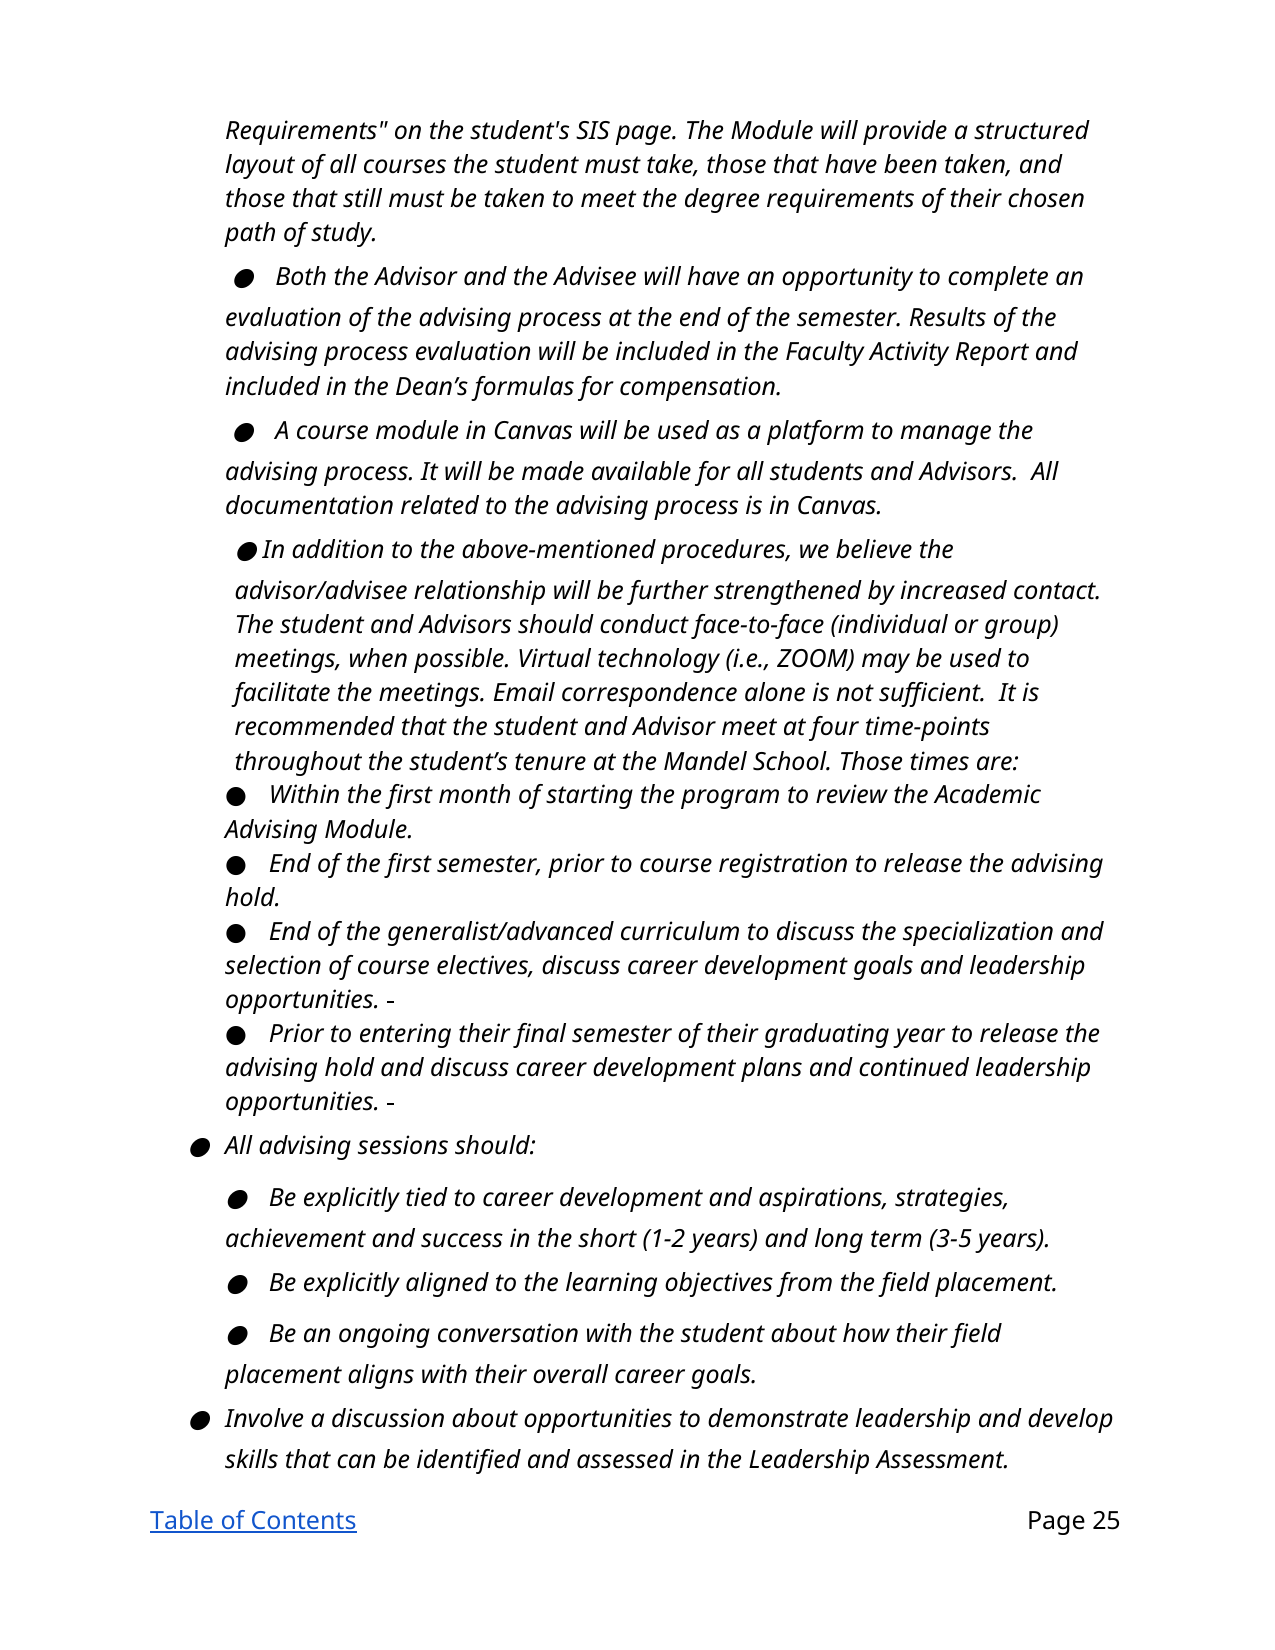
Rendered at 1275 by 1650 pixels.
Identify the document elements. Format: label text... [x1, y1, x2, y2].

text ● Be an ongoing conversation with the student about how their field placement aligns with their overall career goals. [225, 1306, 1125, 1391]
text ● Both the Advisor and the Advisee will have an opportunity to complete an evaluation of the advising process at the end of the semester. Results of the advising process evaluation will be included in the Faculty Activity Report and included in the Dean’s formulas for compensation. [225, 249, 1125, 402]
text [225, 112, 1125, 249]
text Within the first month of starting the program to review the Academic Advising Module. [225, 777, 1125, 845]
list Involve a discussion about opportunities to demonstrate leadership and develop skills that can be identified and assessed in the Leadership Assessment. [187, 1391, 1125, 1476]
text End of the first semester, prior to course registration to release the advising hold. [225, 845, 1125, 913]
text ● Be explicitly tied to career development and aspirations, strategies, achievement and success in the short (1‐2 years) and long term (3‐5 years). [225, 1169, 1125, 1254]
list All advising sessions should: [187, 1118, 1125, 1169]
text End of the generalist/advanced curriculum to discuss the specialization and selection of course electives, discuss career development goals and leadership opportunities. [225, 913, 1125, 1016]
text ● Be explicitly aligned to the learning objectives from the field placement. [225, 1254, 1125, 1306]
text ● A course module in Canvas will be used as a platform to manage the advising process. It will be made available for all students and Advisors. All documentation related to the advising process is in Canvas. [225, 402, 1125, 522]
list In addition to the above-mentioned procedures, we believe the advisor/advisee relationship will be further strengthened by increased contact. The student and Advisors should conduct face-to-face (individual or group) meetings, when possible. Virtual technology (i.e., ZOOM) may be used to facilitate the meetings. Email correspondence alone is not sufficient. It is recommended that the student and Advisor meet at four time-points throughout the student’s tenure at the Mandel School. Those times are: [234, 522, 1125, 777]
text Prior to entering their final semester of their graduating year to release the advising hold and discuss career development plans and continued leadership opportunities. [225, 1016, 1125, 1118]
